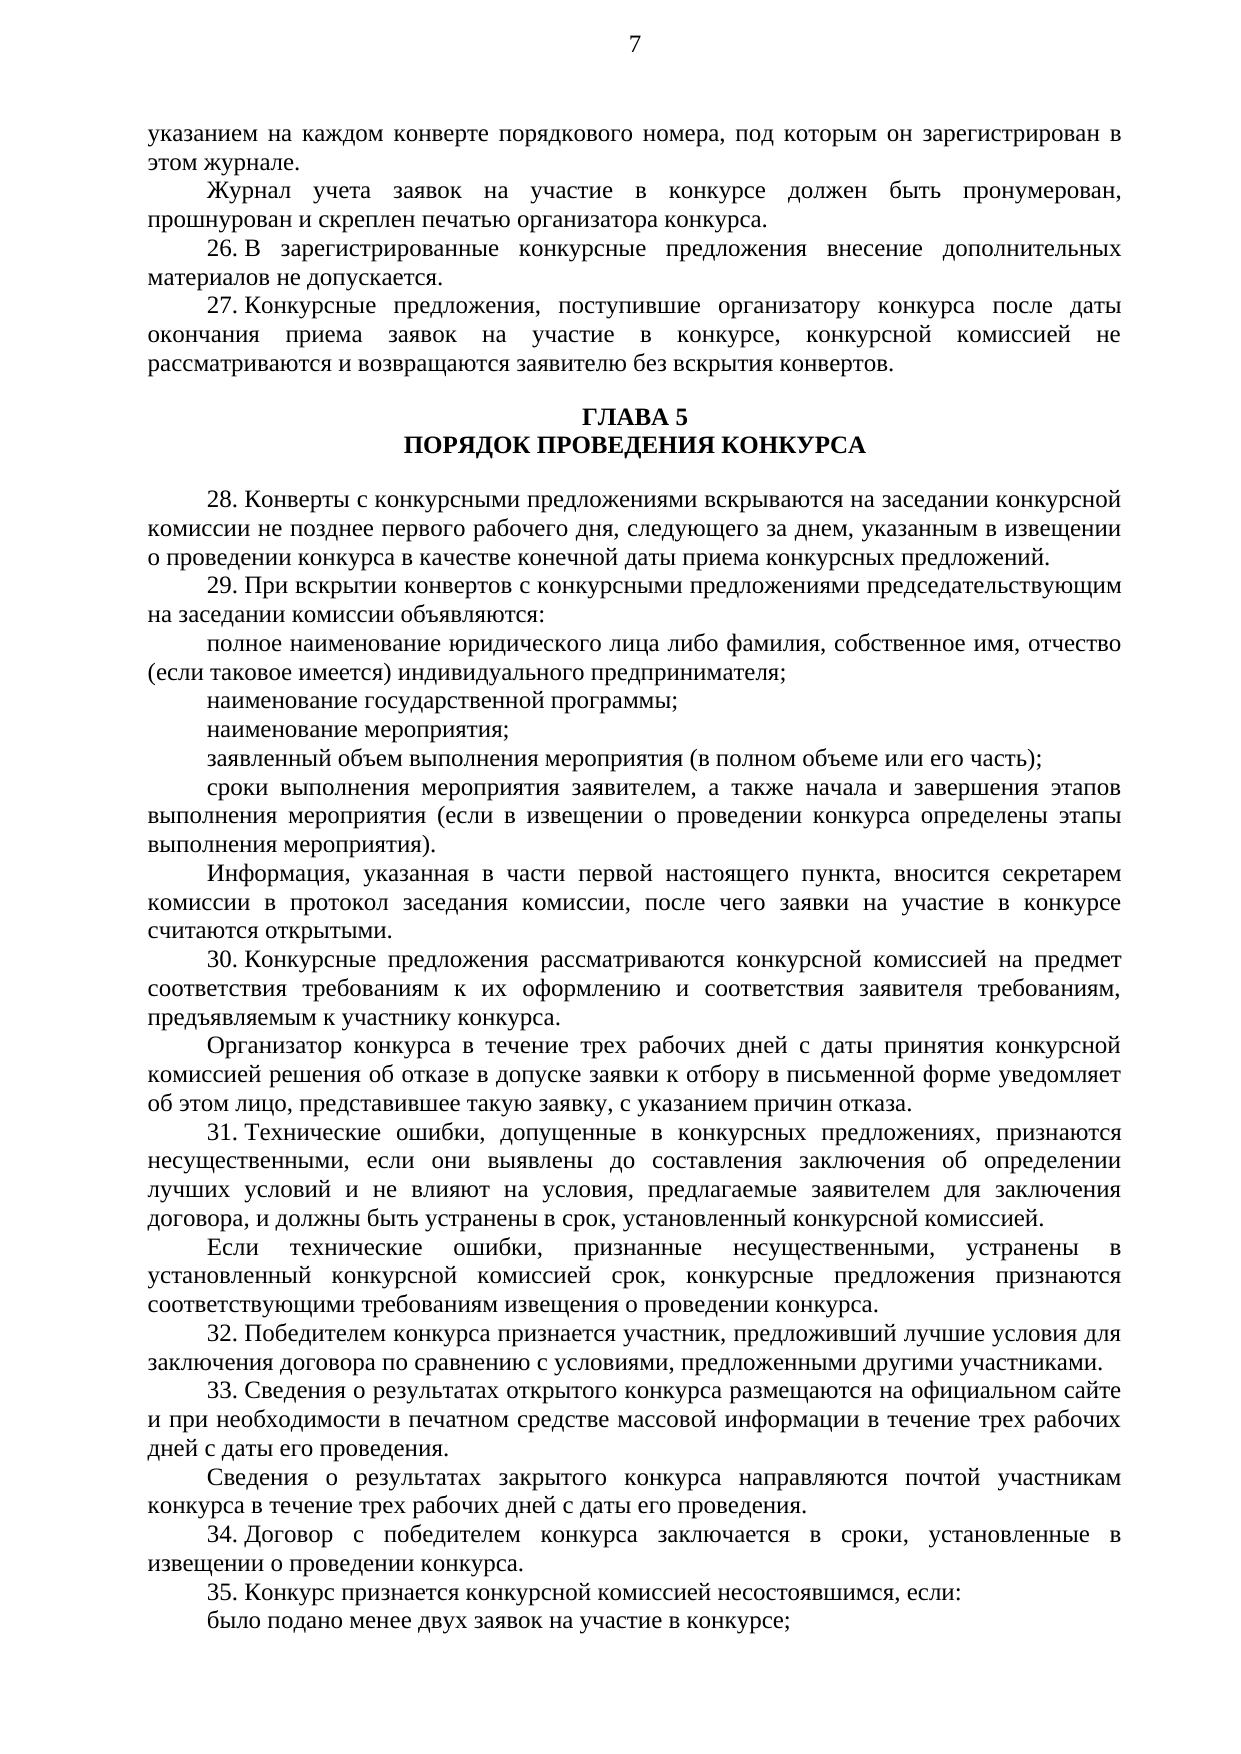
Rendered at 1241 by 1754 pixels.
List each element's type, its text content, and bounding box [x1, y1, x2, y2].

text 35. Конкурс признается конкурсной комиссией несостоявшимся, если: [147, 1577, 1122, 1606]
text 34. Договор с победителем конкурса заключается в сроки, установленные в извещении о проведении конкурса. [147, 1519, 1122, 1577]
text Организатор конкурса в течение трех рабочих дней с даты принятия конкурсной комиссией решения об отказе в допуске заявки к отбору в письменной форме уведомляет об этом лицо, представившее такую заявку, с указанием причин отказа. [147, 1031, 1122, 1117]
text Сведения о результатах закрытого конкурса направляются почтой участникам конкурса в течение трех рабочих дней с даты его проведения. [147, 1462, 1122, 1519]
text ГЛАВА 5 ПОРЯДОК ПРОВЕДЕНИЯ КОНКУРСА [147, 402, 1122, 459]
text сроки выполнения мероприятия заявителем, а также начала и завершения этапов выполнения мероприятия (если в извещении о проведении конкурса определены этапы выполнения мероприятия). [147, 772, 1122, 858]
text 26. В зарегистрированные конкурсные предложения внесение дополнительных материалов не допускается. [147, 233, 1122, 291]
text 33. Сведения о результатах открытого конкурса размещаются на официальном сайте и при необходимости в печатном средстве массовой информации в течение трех рабочих дней с даты его проведения. [147, 1376, 1122, 1462]
text 28. Конверты с конкурсными предложениями вскрываются на заседании конкурсной комиссии не позднее первого рабочего дня, следующего за днем, указанным в извещении о проведении конкурса в качестве конечной даты приема конкурсных предложений. [147, 484, 1122, 571]
text 29. При вскрытии конвертов с конкурсными предложениями председательствующим на заседании комиссии объявляются: [147, 571, 1122, 628]
text заявленный объем выполнения мероприятия (в полном объеме или его часть); [147, 743, 1122, 772]
text Информация, указанная в части первой настоящего пункта, вносится секретарем комиссии в протокол заседания комиссии, после чего заявки на участие в конкурсе считаются открытыми. [147, 858, 1122, 944]
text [147, 118, 1122, 176]
text Если технические ошибки, признанные несущественными, устранены в установленный конкурсной комиссией срок, конкурсные предложения признаются соответствующими требованиям извещения о проведении конкурса. [147, 1232, 1122, 1318]
text Журнал учета заявок на участие в конкурсе должен быть пронумерован, прошнурован и скреплен печатью организатора конкурса. [147, 176, 1122, 233]
text полное наименование юридического лица либо фамилия, собственное имя, отчество (если таковое имеется) индивидуального предпринимателя; [147, 628, 1122, 686]
text наименование мероприятия; [147, 714, 1122, 743]
text наименование государственной программы; [147, 686, 1122, 714]
text 31. Технические ошибки, допущенные в конкурсных предложениях, признаются несущественными, если они выявлены до составления заключения об определении лучших условий и не влияют на условия, предлагаемые заявителем для заключения договора, и должны быть устранены в срок, установленный конкурсной комиссией. [147, 1117, 1122, 1232]
text 30. Конкурсные предложения рассматриваются конкурсной комиссией на предмет соответствия требованиям к их оформлению и соответствия заявителя требованиям, предъявляемым к участнику конкурса. [147, 944, 1122, 1031]
text 27. Конкурсные предложения, поступившие организатору конкурса после даты окончания приема заявок на участие в конкурсе, конкурсной комиссией не рассматриваются и возвращаются заявителю без вскрытия конвертов. [147, 291, 1122, 377]
text 32. Победителем конкурса признается участник, предложивший лучшие условия для заключения договора по сравнению с условиями, предложенными другими участниками. [147, 1318, 1122, 1376]
text было подано менее двух заявок на участие в конкурсе; [147, 1606, 1122, 1634]
